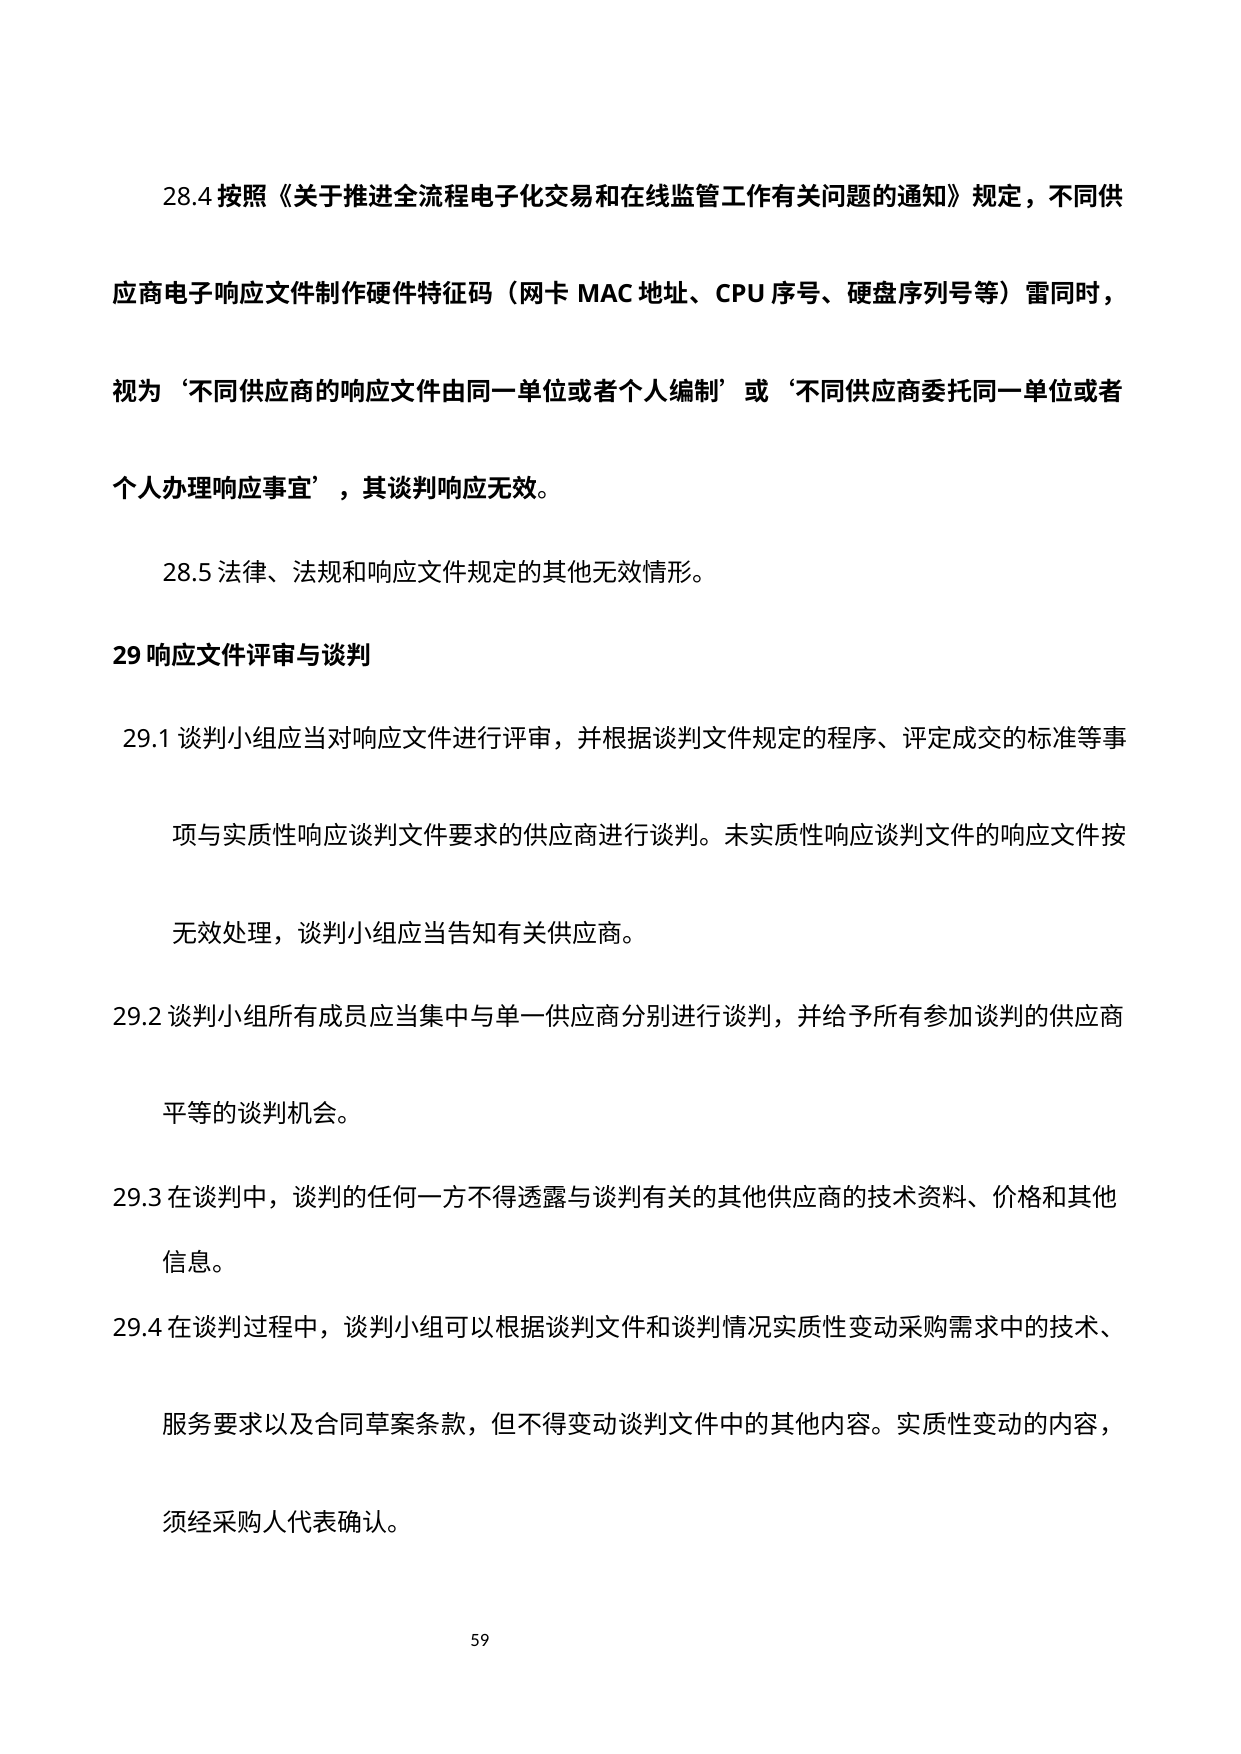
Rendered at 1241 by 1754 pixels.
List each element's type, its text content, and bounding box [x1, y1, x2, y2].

text 29响应文件评审与谈判 [112, 621, 1128, 686]
text 28.4按照《关于推进全流程电子化交易和在线监管工作有关问题的通知》规定，不同供应商电子响应文件制作硬件特征码（网卡MAC地址、CPU序号、硬盘序列号等）雷同时，视为‘不同供应商的响应文件由同一单位或者个人编制’或‘不同供应商委托同一单位或者个人办理响应事宜’，其谈判响应无效。 [112, 162, 1128, 519]
text 29.2谈判小组所有成员应当集中与单一供应商分别进行谈判，并给予所有参加谈判的供应商平等的谈判机会。 [112, 982, 1128, 1144]
list 29.3在谈判中，谈判的任何一方不得透露与谈判有关的其他供应商的技术资料、价格和其他信息。 [112, 1163, 1128, 1293]
text 29.4在谈判过程中，谈判小组可以根据谈判文件和谈判情况实质性变动采购需求中的技术、服务要求以及合同草案条款，但不得变动谈判文件中的其他内容。实质性变动的内容，须经采购人代表确认。 [112, 1293, 1128, 1553]
text 29.1谈判小组应当对响应文件进行评审，并根据谈判文件规定的程序、评定成交的标准等事项与实质性响应谈判文件要求的供应商进行谈判。未实质性响应谈判文件的响应文件按无效处理，谈判小组应当告知有关供应商。 [122, 704, 1128, 964]
text 28.5法律、法规和响应文件规定的其他无效情形。 [112, 538, 1128, 603]
